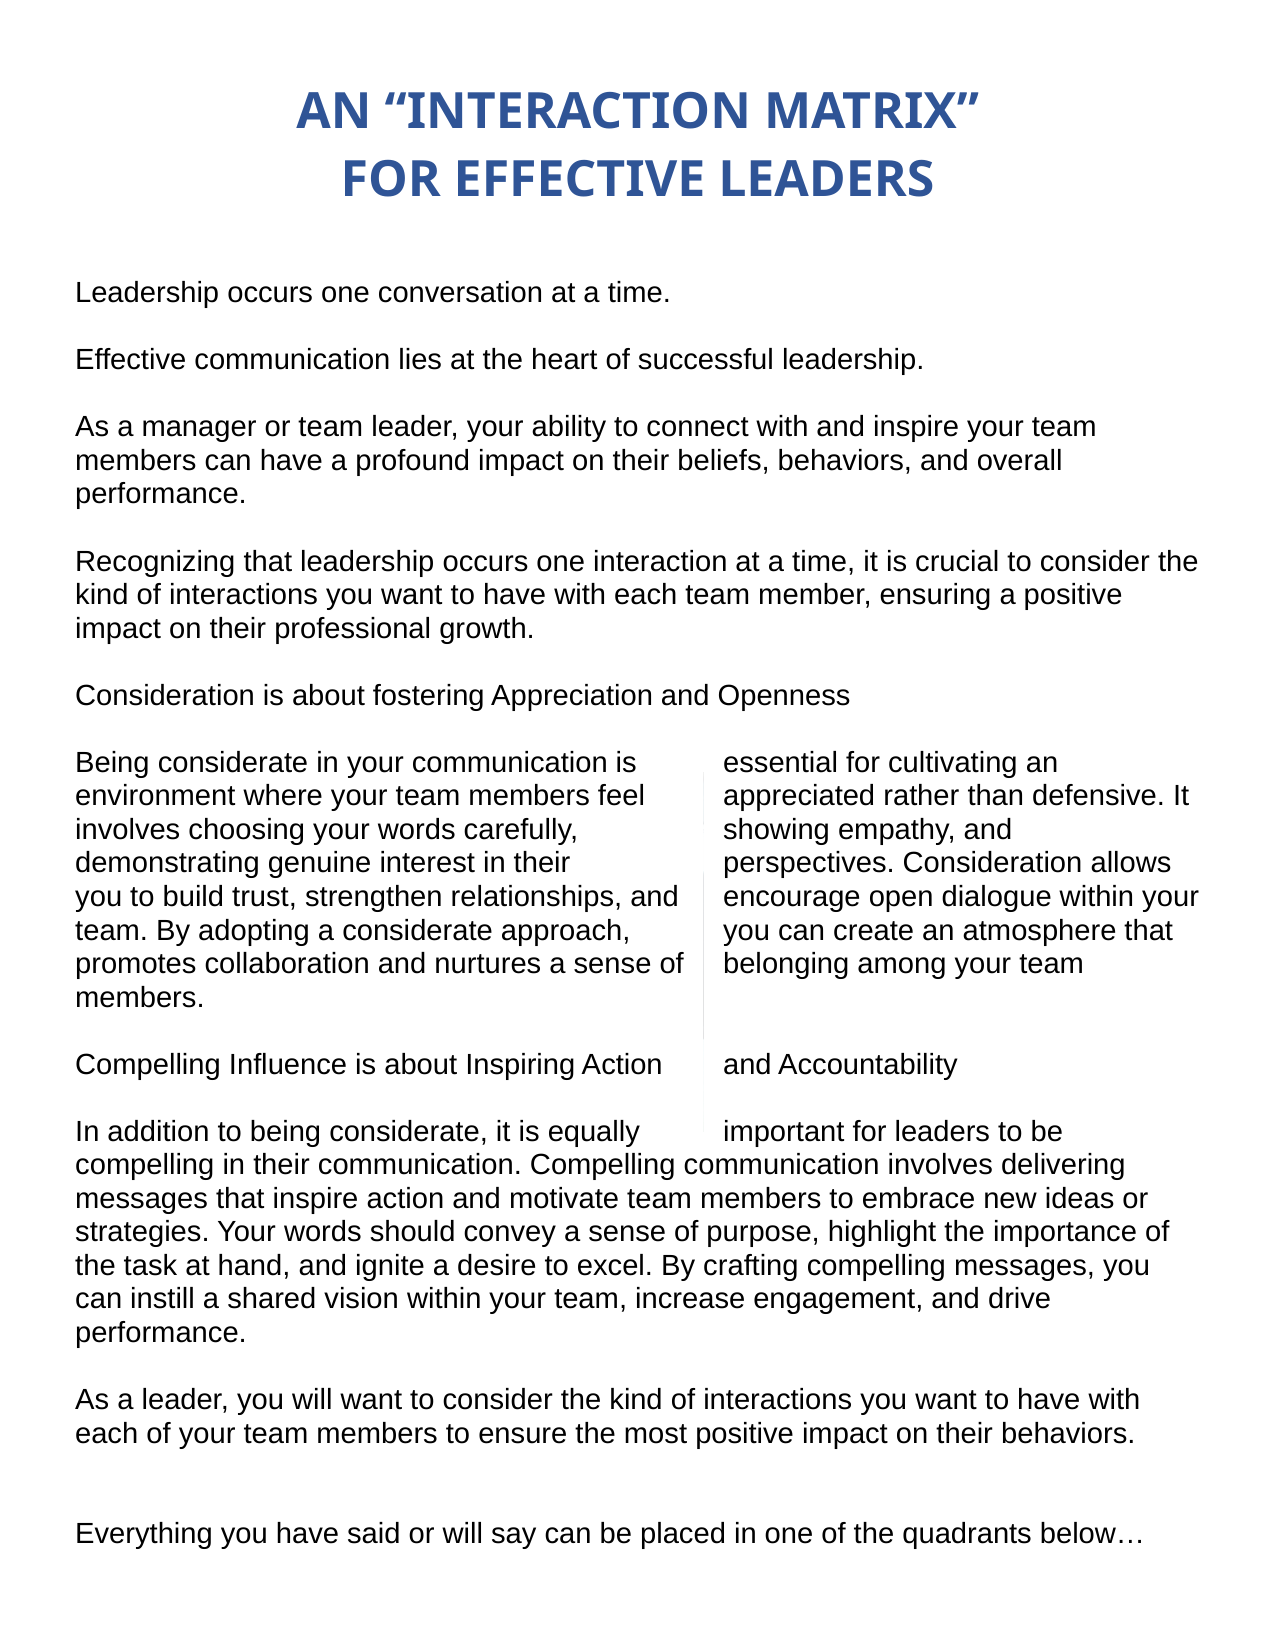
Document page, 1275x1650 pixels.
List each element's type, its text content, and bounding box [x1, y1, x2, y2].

text In addition to being considerate, it is equally important for leaders to be compelling in their communication. Compelling communication involves delivering messages that inspire action and motivate team members to embrace new ideas or strategies. Your words should convey a sense of purpose, highlight the importance of the task at hand, and ignite a desire to excel. By crafting compelling messages, you can instill a shared vision within your team, increase engagement, and drive performance. [75, 1114, 1200, 1349]
text Compelling Influence is about Inspiring Action and Accountability [75, 1047, 703, 1080]
text Consideration is about fostering Appreciation and Openness [75, 678, 1200, 711]
text Compelling Influence is about Inspiring Action and Accountability [704, 1047, 1200, 1080]
text FOR EFFECTIVE LEADERS [75, 143, 1200, 211]
text Effective communication lies at the heart of successful leadership. [75, 342, 1200, 376]
text Everything you have said or will say can be placed in one of the quadrants below… [75, 1516, 1200, 1550]
text AN “INTERACTION MATRIX” [75, 75, 1200, 143]
text As a leader, you will want to consider the kind of interactions you want to have with each of your team members to ensure the most positive impact on their behaviors. [75, 1382, 1200, 1449]
text Being considerate in your communication is essential for cultivating an environment where your team members feel appreciated rather than defensive. It involves choosing your words carefully, showing empathy, and demonstrating genuine interest in their perspectives. Consideration allows you to build trust, strengthen relationships, and encourage open dialogue within your team. By adopting a considerate approach, you can create an atmosphere that promotes collaboration and nurtures a sense of belonging among your team members. [75, 745, 1200, 1013]
text Recognizing that leadership occurs one interaction at a time, it is crucial to consider the kind of interactions you want to have with each team member, ensuring a positive impact on their professional growth. [75, 544, 1200, 644]
text As a manager or team leader, your ability to connect with and inspire your team members can have a profound impact on their beliefs, behaviors, and overall performance. [75, 409, 1200, 510]
text Leadership occurs one conversation at a time. [75, 275, 1200, 309]
